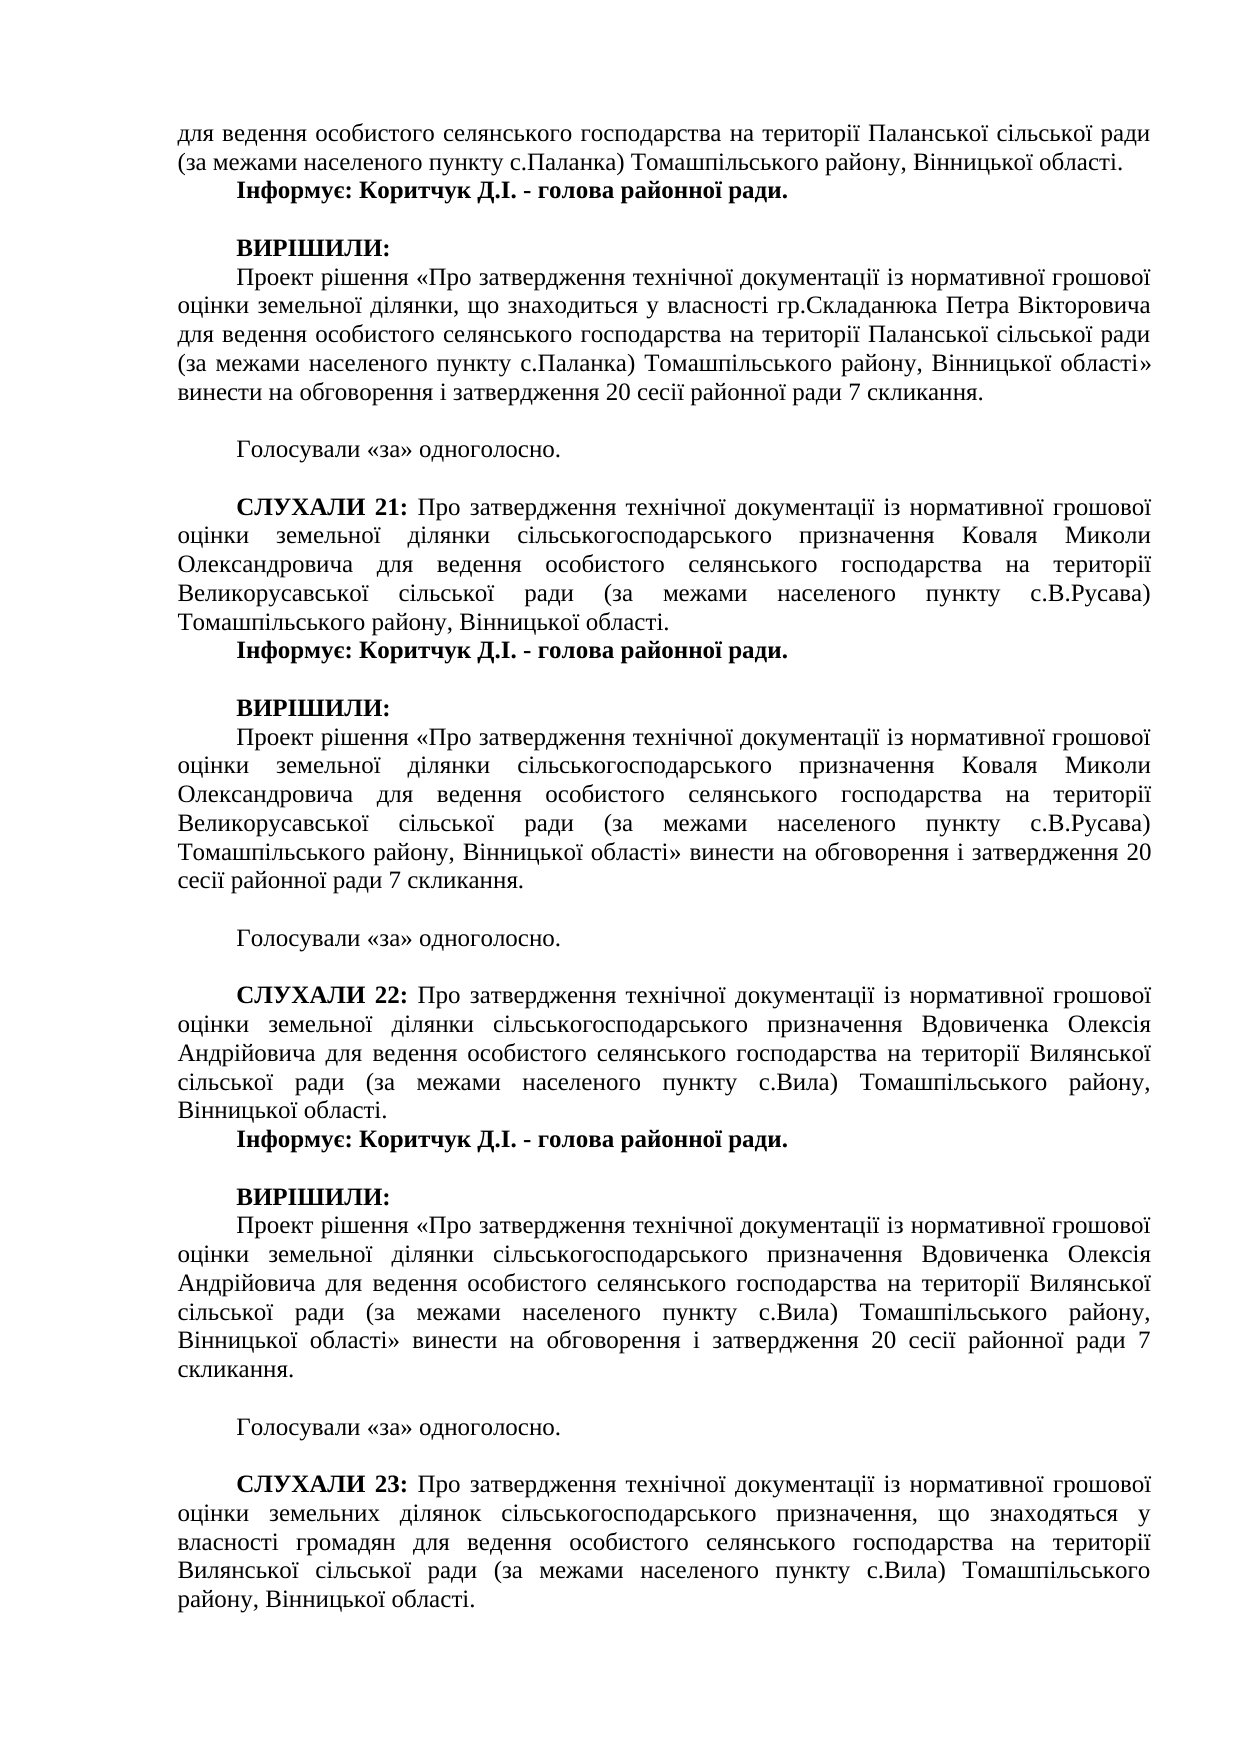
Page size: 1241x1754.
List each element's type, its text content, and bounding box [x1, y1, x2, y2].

text Голосували «за» одноголосно. [177, 434, 1152, 463]
text Голосували «за» одноголосно. [177, 1412, 1152, 1441]
text ВИРІШИЛИ: [177, 233, 1152, 262]
text Голосували «за» одноголосно. [177, 923, 1152, 952]
text Проект рішення «Про затвердження технічної документації із нормативної грошової оцінки земельної ділянки сільськогосподарського призначення Вдовиченка Олексія Андрійовича для ведення особистого селянського господарства на території Вилянської сільської ради (за межами населеного пункту с.Вила) Томашпільського району, Вінницької області» винести на обговорення і затвердження 20 сесії районної ради 7 скликання. [177, 1211, 1152, 1383]
text ВИРІШИЛИ: [177, 1182, 1152, 1211]
text СЛУХАЛИ 22: Про затвердження технічної документації із нормативної грошової оцінки земельної ділянки сільськогосподарського призначення Вдовиченка Олексія Андрійовича для ведення особистого селянського господарства на території Вилянської сільської ради (за межами населеного пункту с.Вила) Томашпільського району, Вінницької області. [177, 981, 1152, 1124]
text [177, 118, 1152, 176]
text СЛУХАЛИ 23: Про затвердження технічної документації із нормативної грошової оцінки земельних ділянок сільськогосподарського призначення, що знаходяться у власності громадян для ведення особистого селянського господарства на території Вилянської сільської ради (за межами населеного пункту с.Вила) Томашпільського району, Вінницької області. [177, 1469, 1152, 1613]
text Проект рішення «Про затвердження технічної документації із нормативної грошової оцінки земельної ділянки сільськогосподарського призначення Коваля Миколи Олександровича для ведення особистого селянського господарства на території Великорусавської сільської ради (за межами населеного пункту с.В.Русава) Томашпільського району, Вінницької області» винести на обговорення і затвердження 20 сесії районної ради 7 скликання. [177, 722, 1152, 894]
text Проект рішення «Про затвердження технічної документації із нормативної грошової оцінки земельної ділянки, що знаходиться у власності гр.Складанюка Петра Вікторовича для ведення особистого селянського господарства на території Паланської сільської ради (за межами населеного пункту с.Паланка) Томашпільського району, Вінницької області» винести на обговорення і затвердження 20 сесії районної ради 7 скликання. [177, 262, 1152, 406]
text Інформує: Коритчук Д.І. - голова районної ради. [177, 636, 1152, 664]
text Інформує: Коритчук Д.І. - голова районної ради. [177, 1124, 1152, 1153]
text ВИРІШИЛИ: [177, 693, 1152, 722]
text СЛУХАЛИ 21: Про затвердження технічної документації із нормативної грошової оцінки земельної ділянки сільськогосподарського призначення Коваля Миколи Олександровича для ведення особистого селянського господарства на території Великорусавської сільської ради (за межами населеного пункту с.В.Русава) Томашпільського району, Вінницької області. [177, 492, 1152, 636]
text Інформує: Коритчук Д.І. - голова районної ради. [177, 176, 1152, 204]
